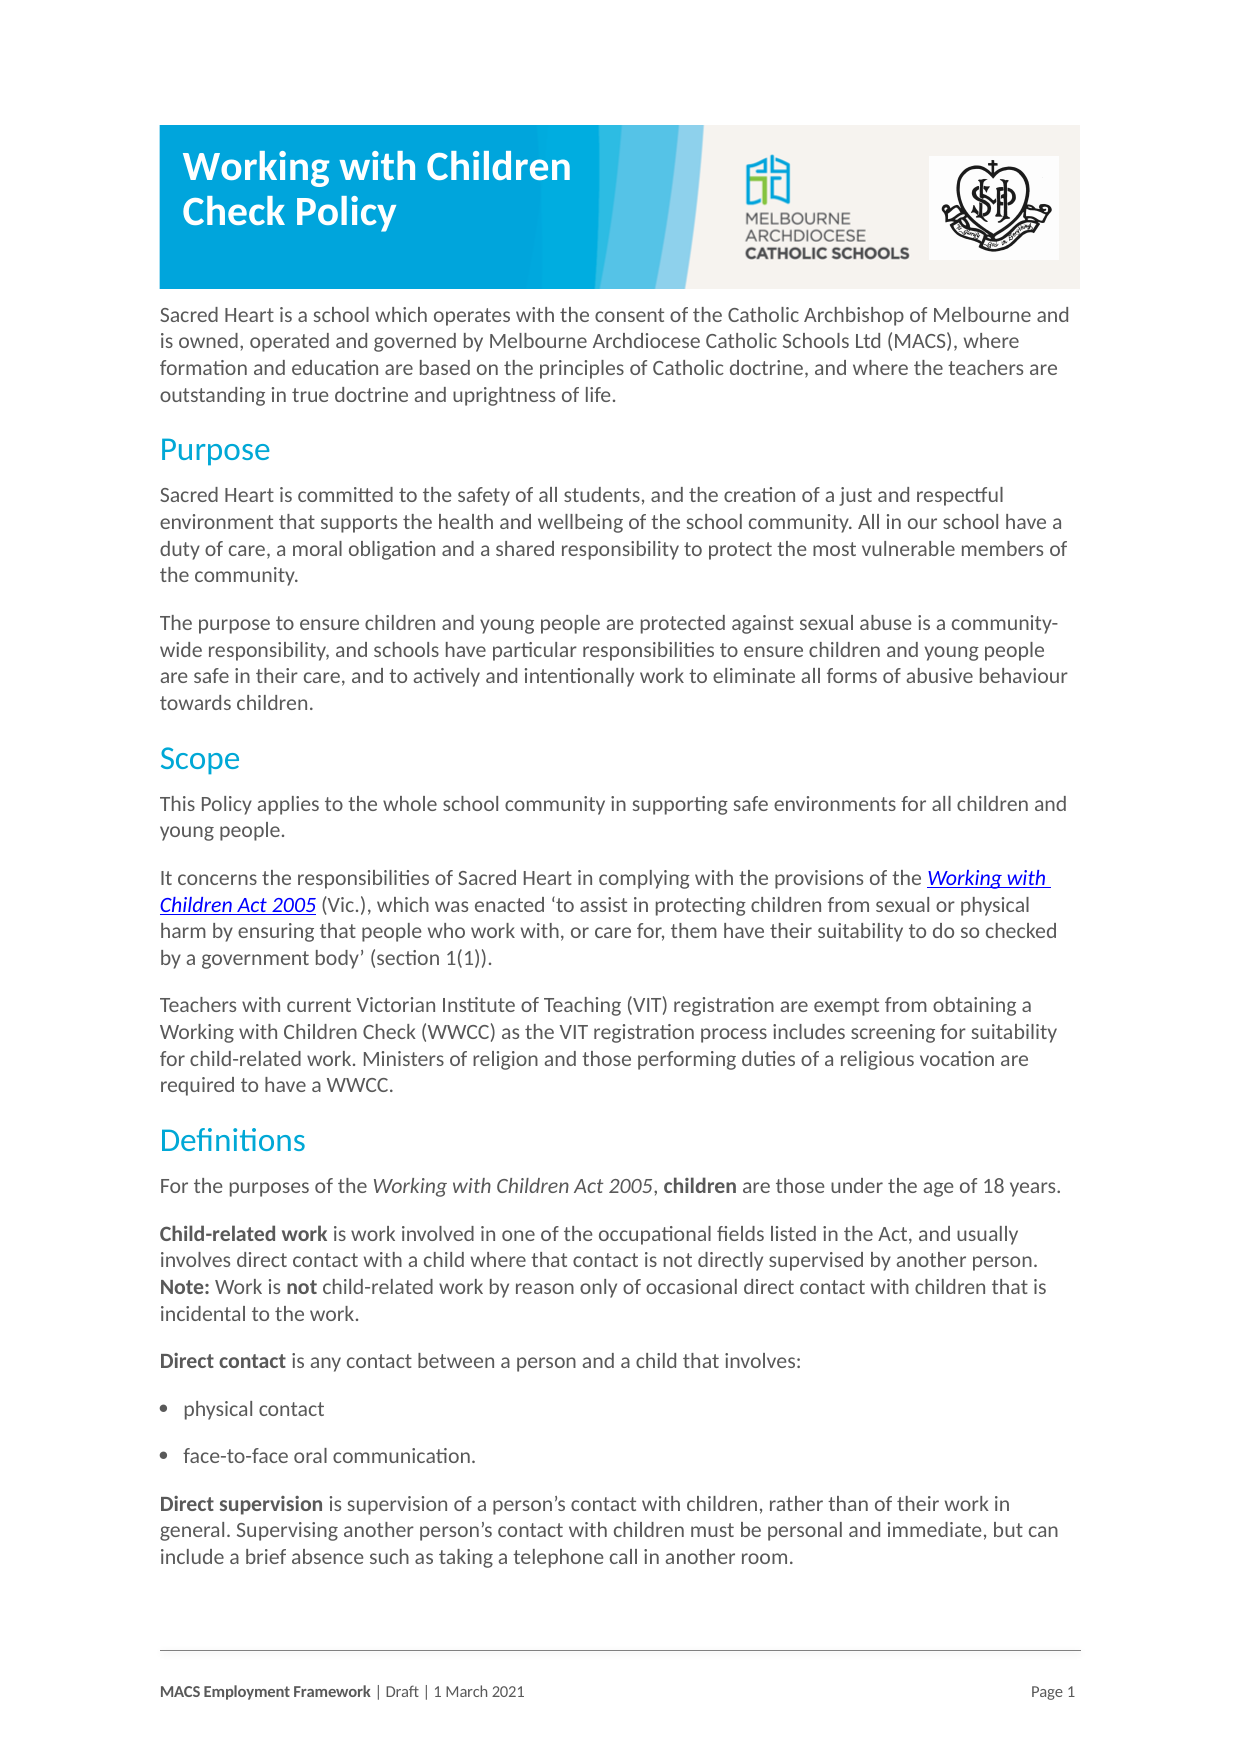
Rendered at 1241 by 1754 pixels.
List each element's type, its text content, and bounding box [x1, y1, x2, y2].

text Child-related work is work involved in one of the occupational fields listed in the Act, and usually involves direct contact with a child where that contact is not directly supervised by another person. Note: Work is not child-related work by reason only of occasional direct contact with children that is incidental to the work. [159, 1220, 1076, 1326]
subtitle Scope [159, 737, 1076, 777]
subtitle Definitions [159, 1119, 1076, 1160]
text For the purposes of the Working with Children Act 2005, children are those under the age of 18 years. [159, 1172, 1076, 1199]
subtitle Purpose [159, 428, 1076, 469]
text Direct contact is any contact between a person and a child that involves: [159, 1347, 1076, 1374]
text Sacred Heart is a school which operates with the consent of the Catholic Archbishop of Melbourne and is owned, operated and governed by Melbourne Archdiocese Catholic Schools Ltd (MACS), where formation and education are based on the principles of Catholic doctrine, and where the teachers are outstanding in true doctrine and uprightness of life. [159, 301, 1076, 408]
text It concerns the responsibilities of Sacred Heart in complying with the provisions of the Working with Children Act 2005 (Vic.), which was enacted ‘to assist in protecting children from sexual or physical harm by ensuring that people who work with, or care for, them have their suitability to do so checked by a government body’ (section 1(1)). [159, 864, 1076, 971]
text This Policy applies to the whole school community in supporting safe environments for all children and young people. [159, 790, 1076, 843]
text Direct supervision is supervision of a person’s contact with children, rather than of their work in general. Supervising another person’s contact with children must be personal and immediate, but can include a brief absence such as taking a telephone call in another room. [159, 1490, 1076, 1570]
list face-to-face oral communication. [159, 1442, 1076, 1469]
text Teachers with current Victorian Institute of Teaching (VIT) registration are exempt from obtaining a Working with Children Check (WWCC) as the VIT registration process includes screening for suitability for child-related work. Ministers of religion and those performing duties of a religious vocation are required to have a WWCC. [159, 992, 1076, 1098]
list physical contact [159, 1395, 1076, 1421]
text The purpose to ensure children and young people are protected against sexual abuse is a community-wide responsibility, and schools have particular responsibilities to ensure children and young people are safe in their care, and to actively and intentionally work to eliminate all forms of abusive behaviour towards children. [159, 609, 1076, 716]
picture [596, 125, 1080, 289]
text Sacred Heart is committed to the safety of all students, and the creation of a just and respectful environment that supports the health and wellbeing of the school community. All in our school have a duty of care, a moral obligation and a shared responsibility to protect the most vulnerable members of the community. [159, 482, 1076, 588]
